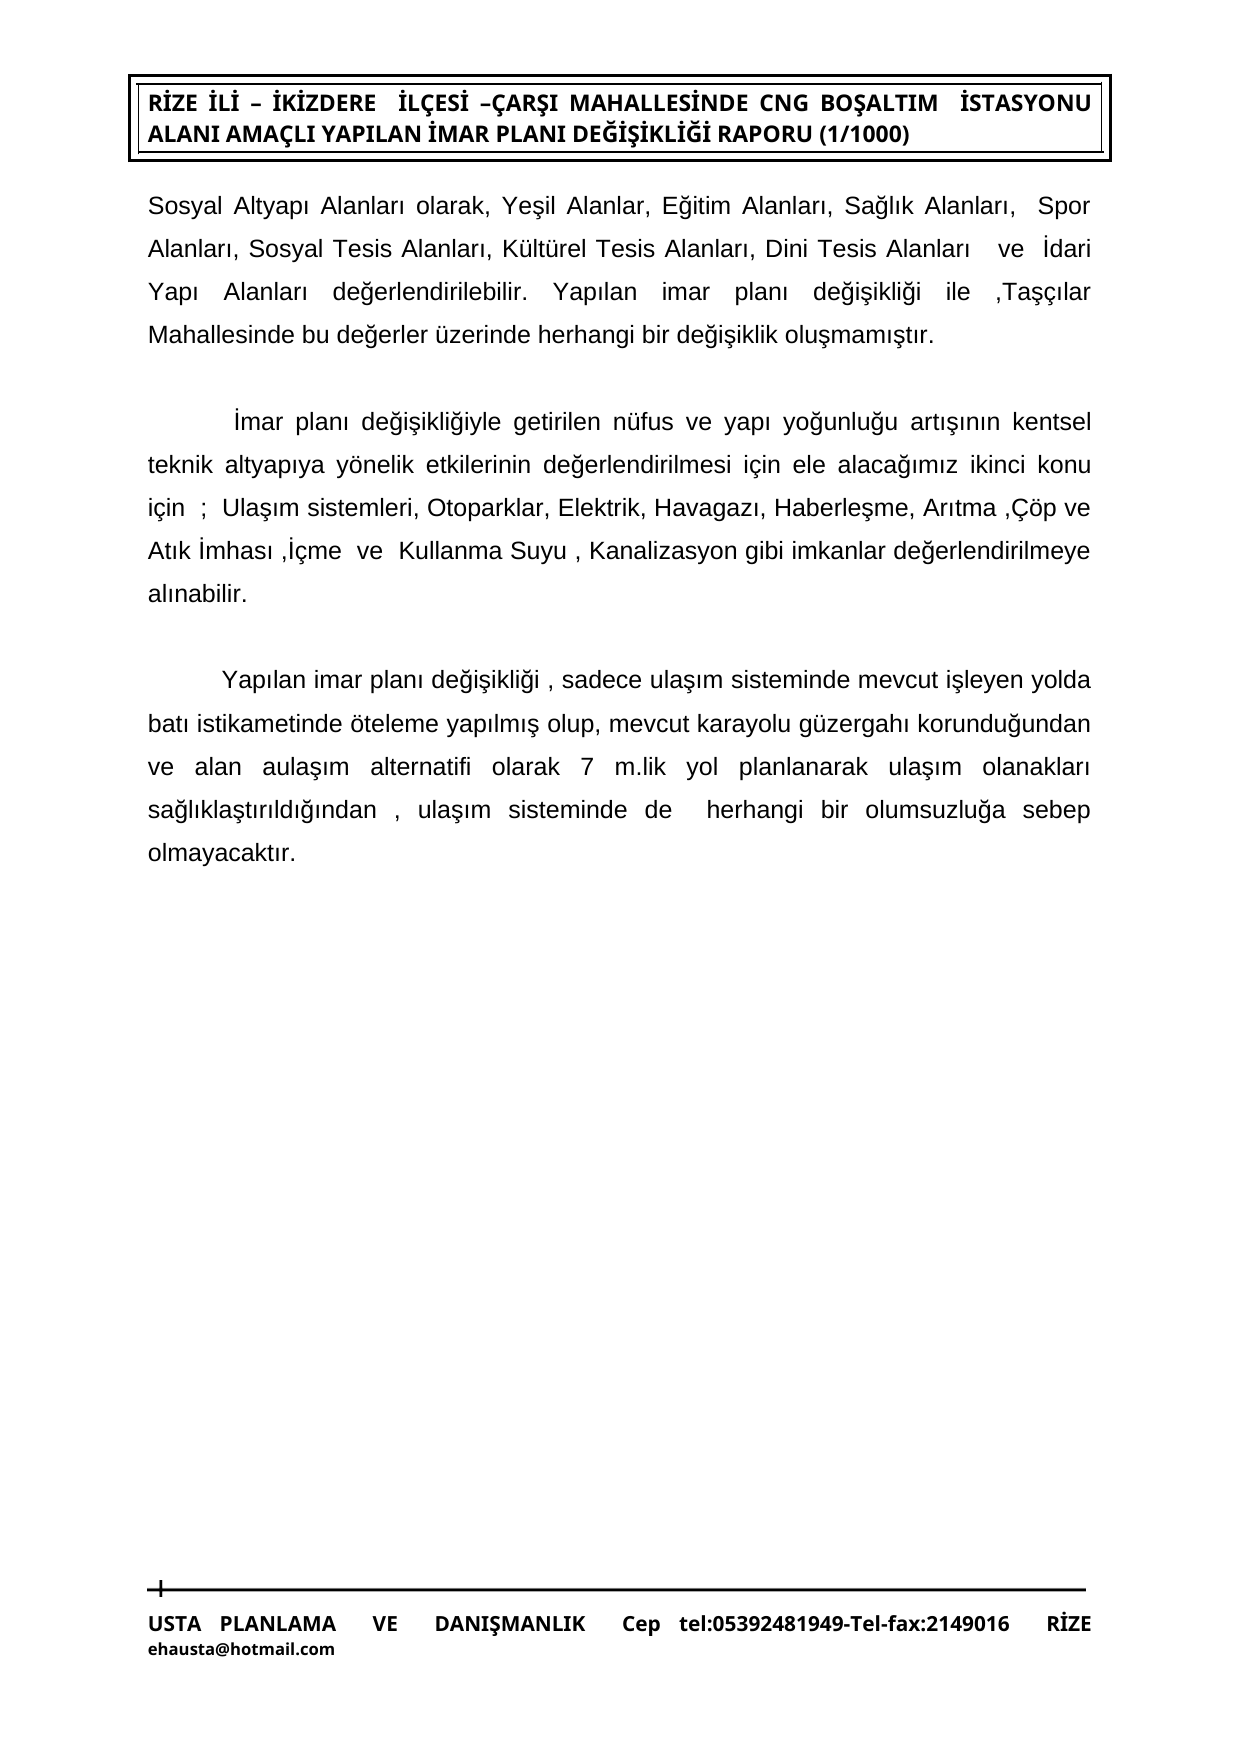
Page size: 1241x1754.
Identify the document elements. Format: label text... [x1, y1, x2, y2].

text İmar planı değişikliğiyle getirilen nüfus ve yapı yoğunluğu artışının kentsel teknik altyapıya yönelik etkilerinin değerlendirilmesi için ele alacağımız ikinci konu için ; Ulaşım sistemleri, Otoparklar, Elektrik, Havagazı, Haberleşme, Arıtma ,Çöp ve Atık İmhası ,İçme ve Kullanma Suyu , Kanalizasyon gibi imkanlar değerlendirilmeye alınabilir. [148, 407, 1093, 608]
picture [147, 1580, 1086, 1597]
text Yapılan imar planı değişikliği , sadece ulaşım sisteminde mevcut işleyen yolda batı istikametinde öteleme yapılmış olup, mevcut karayolu güzergahı korunduğundan ve alan aulaşım alternatifi olarak 7 m.lik yol planlanarak ulaşım olanakları sağlıklaştırıldığından , ulaşım sisteminde de herhangi bir olumsuzluğa sebep olmayacaktır. [148, 665, 1093, 867]
